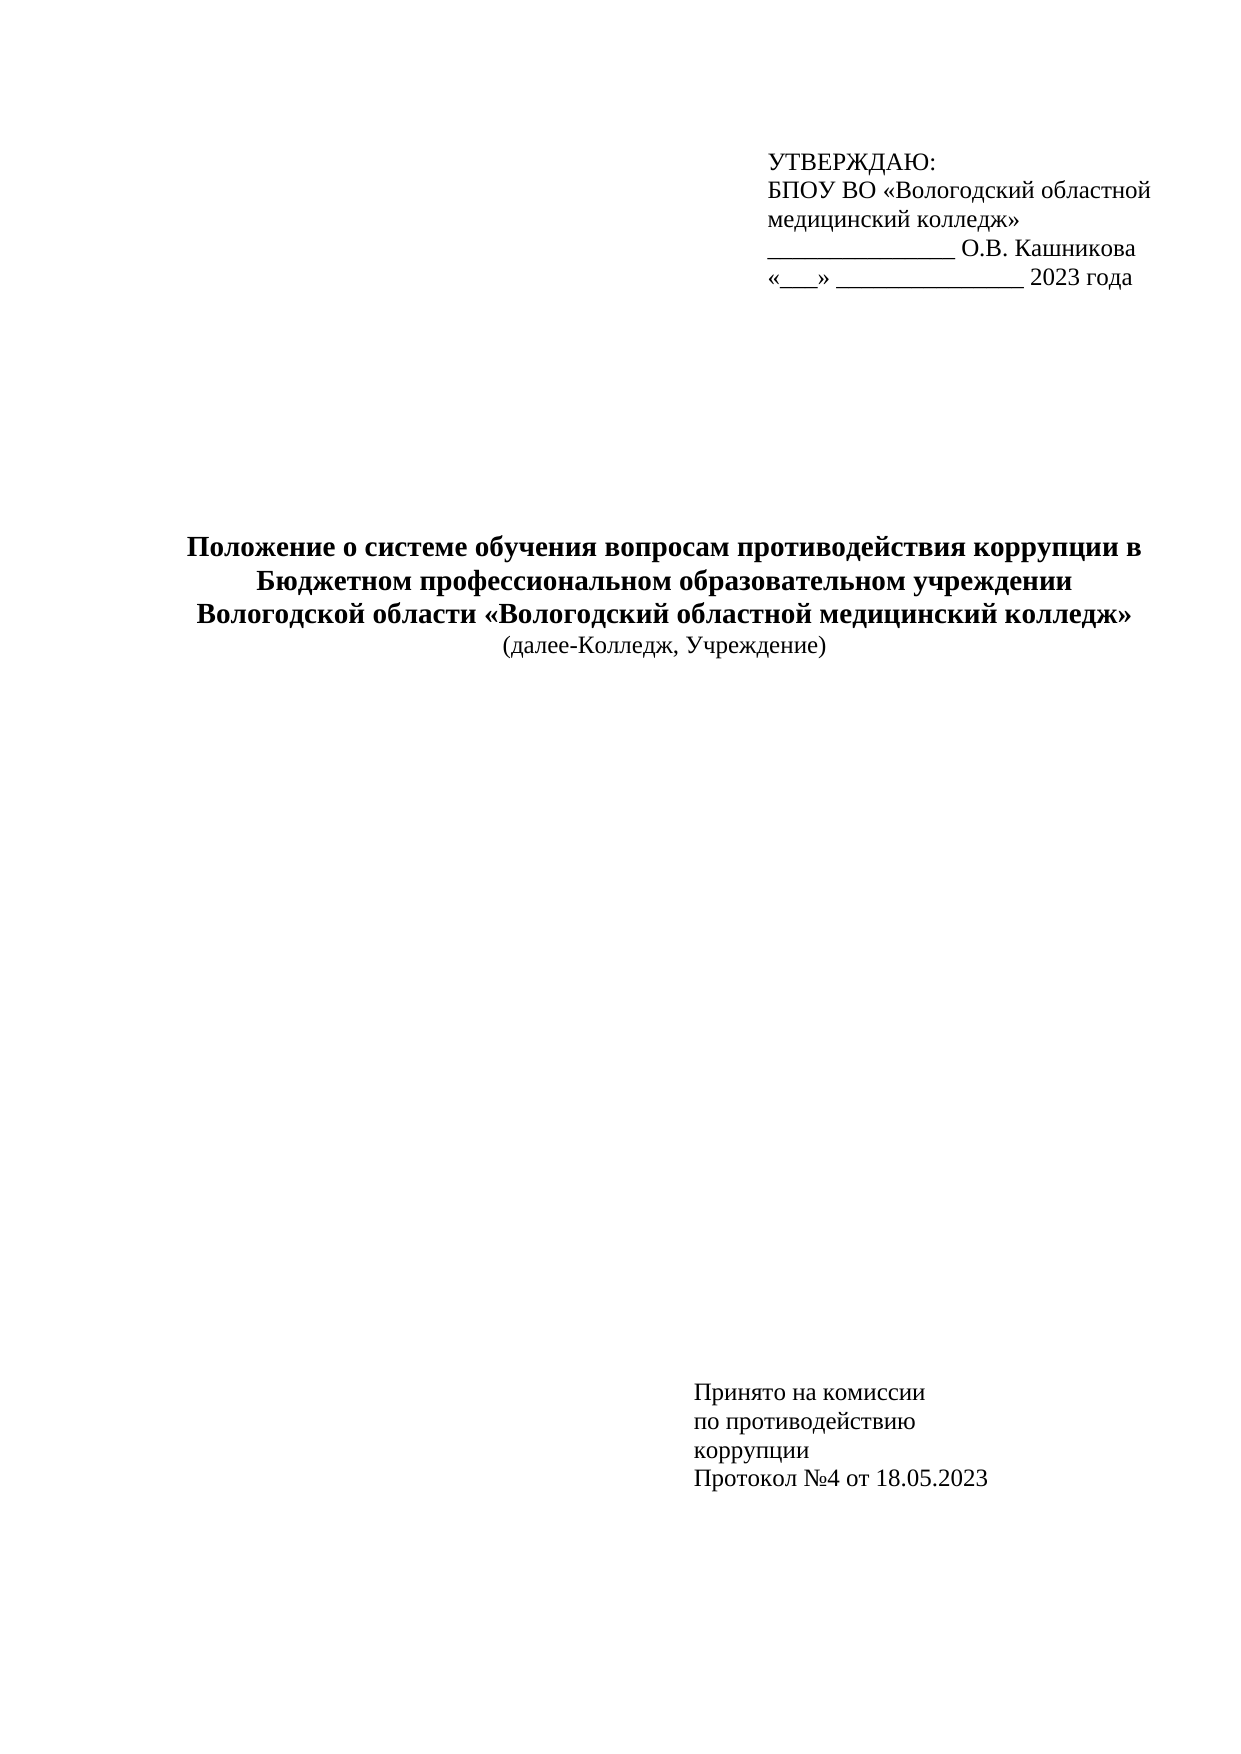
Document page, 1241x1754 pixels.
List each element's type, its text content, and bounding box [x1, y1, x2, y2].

text Положение о системе обучения вопросам противодействия коррупции в Бюджетном профессиональном образовательном учреждении Вологодской области «Вологодский областной медицинский колледж» [177, 529, 1152, 630]
text БПОУ ВО «Вологодский областной [767, 176, 1152, 204]
text Протокол №4 от 18.05.2023 [693, 1463, 1152, 1492]
text Принято на комиссии [693, 1377, 1152, 1406]
text «___» _______________ 2023 года [767, 262, 1152, 291]
text по противодействию [693, 1406, 1152, 1435]
text (далее-Колледж, Учреждение) [177, 630, 1152, 658]
text УТВЕРЖДАЮ: [767, 147, 1152, 176]
text медицинский колледж» [767, 204, 1152, 233]
text коррупции [693, 1435, 1152, 1463]
text _______________ О.В. Кашникова [767, 233, 1152, 262]
